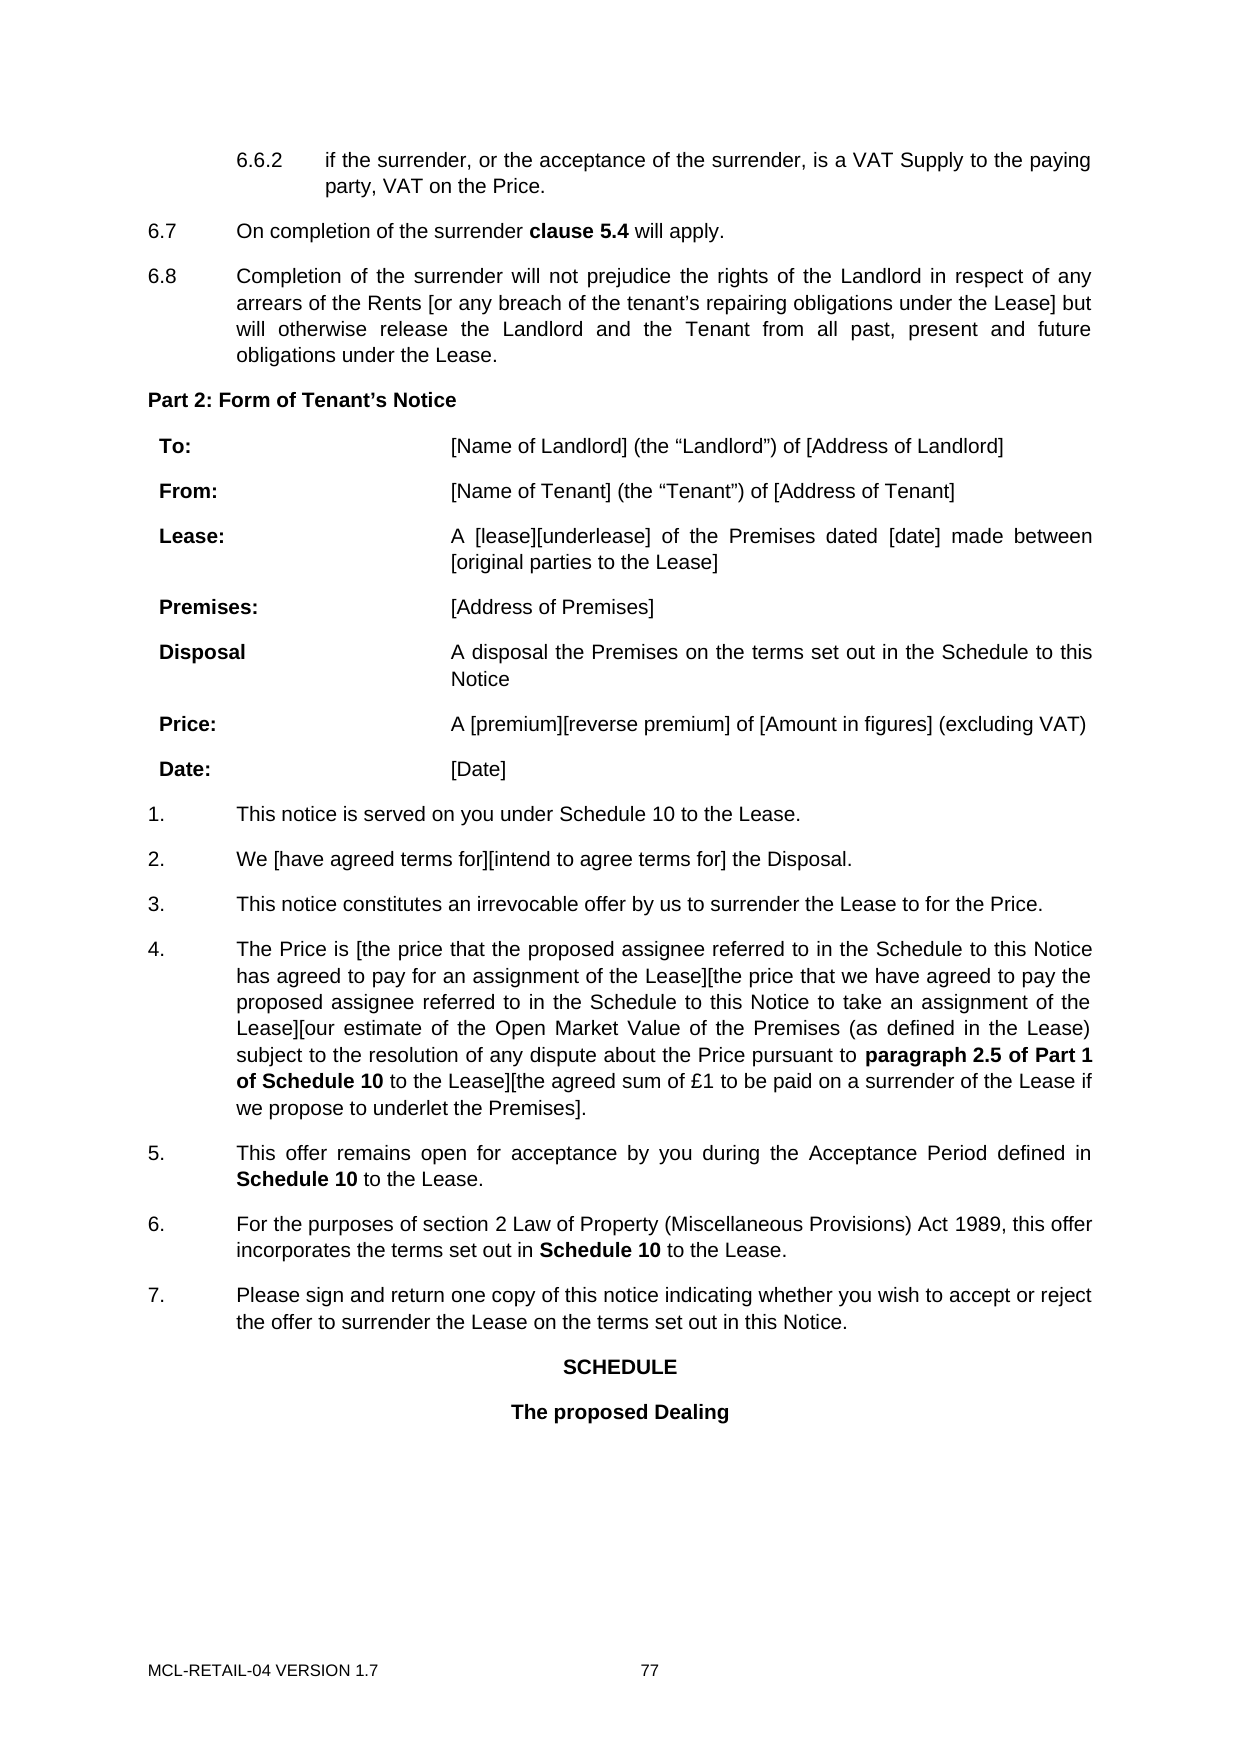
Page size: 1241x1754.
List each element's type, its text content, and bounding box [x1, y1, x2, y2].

table_cell Disposal [148, 640, 439, 712]
table_cell A [lease][underlease] of the Premises dated [date] made between [original parties to the Lease] [439, 524, 1104, 595]
table_cell Date: [148, 757, 439, 802]
text if the surrender, or the acceptance of the surrender, is a VAT Supply to the paying party, VAT on the Price. [236, 148, 1093, 198]
table_header [Name of Landlord] (the “Landlord”) of [Address of Landlord] [439, 434, 1104, 478]
table_cell A disposal the Premises on the terms set out in the Schedule to this Notice [439, 640, 1104, 712]
text The proposed Dealing [148, 1400, 1093, 1424]
table_cell [Name of Tenant] (the “Tenant”) of [Address of Tenant] [439, 479, 1104, 524]
table_cell Price: [148, 712, 439, 757]
text : Form of Tenant’s Notice [148, 388, 1093, 412]
text Completion of the surrender will not prejudice the rights of the Landlord in respect of any arrears of the Rents [or any breach of the tenant’s repairing obligations under the Lease] but will otherwise release the Landlord and the Tenant from all past, present and future obligations under the Lease. [148, 264, 1093, 367]
table_cell From: [148, 479, 439, 524]
text We [have agreed terms for][intend to agree terms for] the Disposal. [148, 847, 1093, 871]
text Please sign and return one copy of this notice indicating whether you wish to accept or reject the offer to surrender the Lease on the terms set out in this Notice. [148, 1283, 1093, 1334]
text The Price is [the price that the proposed assignee referred to in the Schedule to this Notice has agreed to pay for an assignment of the Lease][the price that we have agreed to pay the proposed assignee referred to in the Schedule to this Notice to take an assignment of the Lease][our estimate of the Open Market Value of the Premises (as defined in the Lease) subject to the resolution of any dispute about the Price pursuant to paragraph 2.5 of Part 1 of Schedule 10 to the Lease][the agreed sum of £1 to be paid on a surrender of the Lease if we propose to underlet the Premises]. [148, 937, 1093, 1119]
text This notice constitutes an irrevocable offer by us to surrender the Lease to for the Price. [148, 892, 1093, 916]
table_cell Premises: [148, 595, 439, 640]
text SCHEDULE [148, 1355, 1093, 1379]
text This offer remains open for acceptance by you during the Acceptance Period defined in Schedule 10 to the Lease. [148, 1140, 1093, 1191]
text On completion of the surrender clause 5.4 will apply. [148, 219, 1093, 243]
table_header To: [148, 434, 439, 478]
table_cell [Date] [439, 757, 1104, 802]
table_cell [Address of Premises] [439, 595, 1104, 640]
list This notice is served on you under Schedule 10 to the Lease. [148, 802, 1093, 826]
table_cell A [premium][reverse premium] of [Amount in figures] (excluding VAT) [439, 712, 1104, 757]
table_cell Lease: [148, 524, 439, 595]
text For the purposes of section 2 Law of Property (Miscellaneous Provisions) Act 1989, this offer incorporates the terms set out in Schedule 10 to the Lease. [148, 1212, 1093, 1262]
